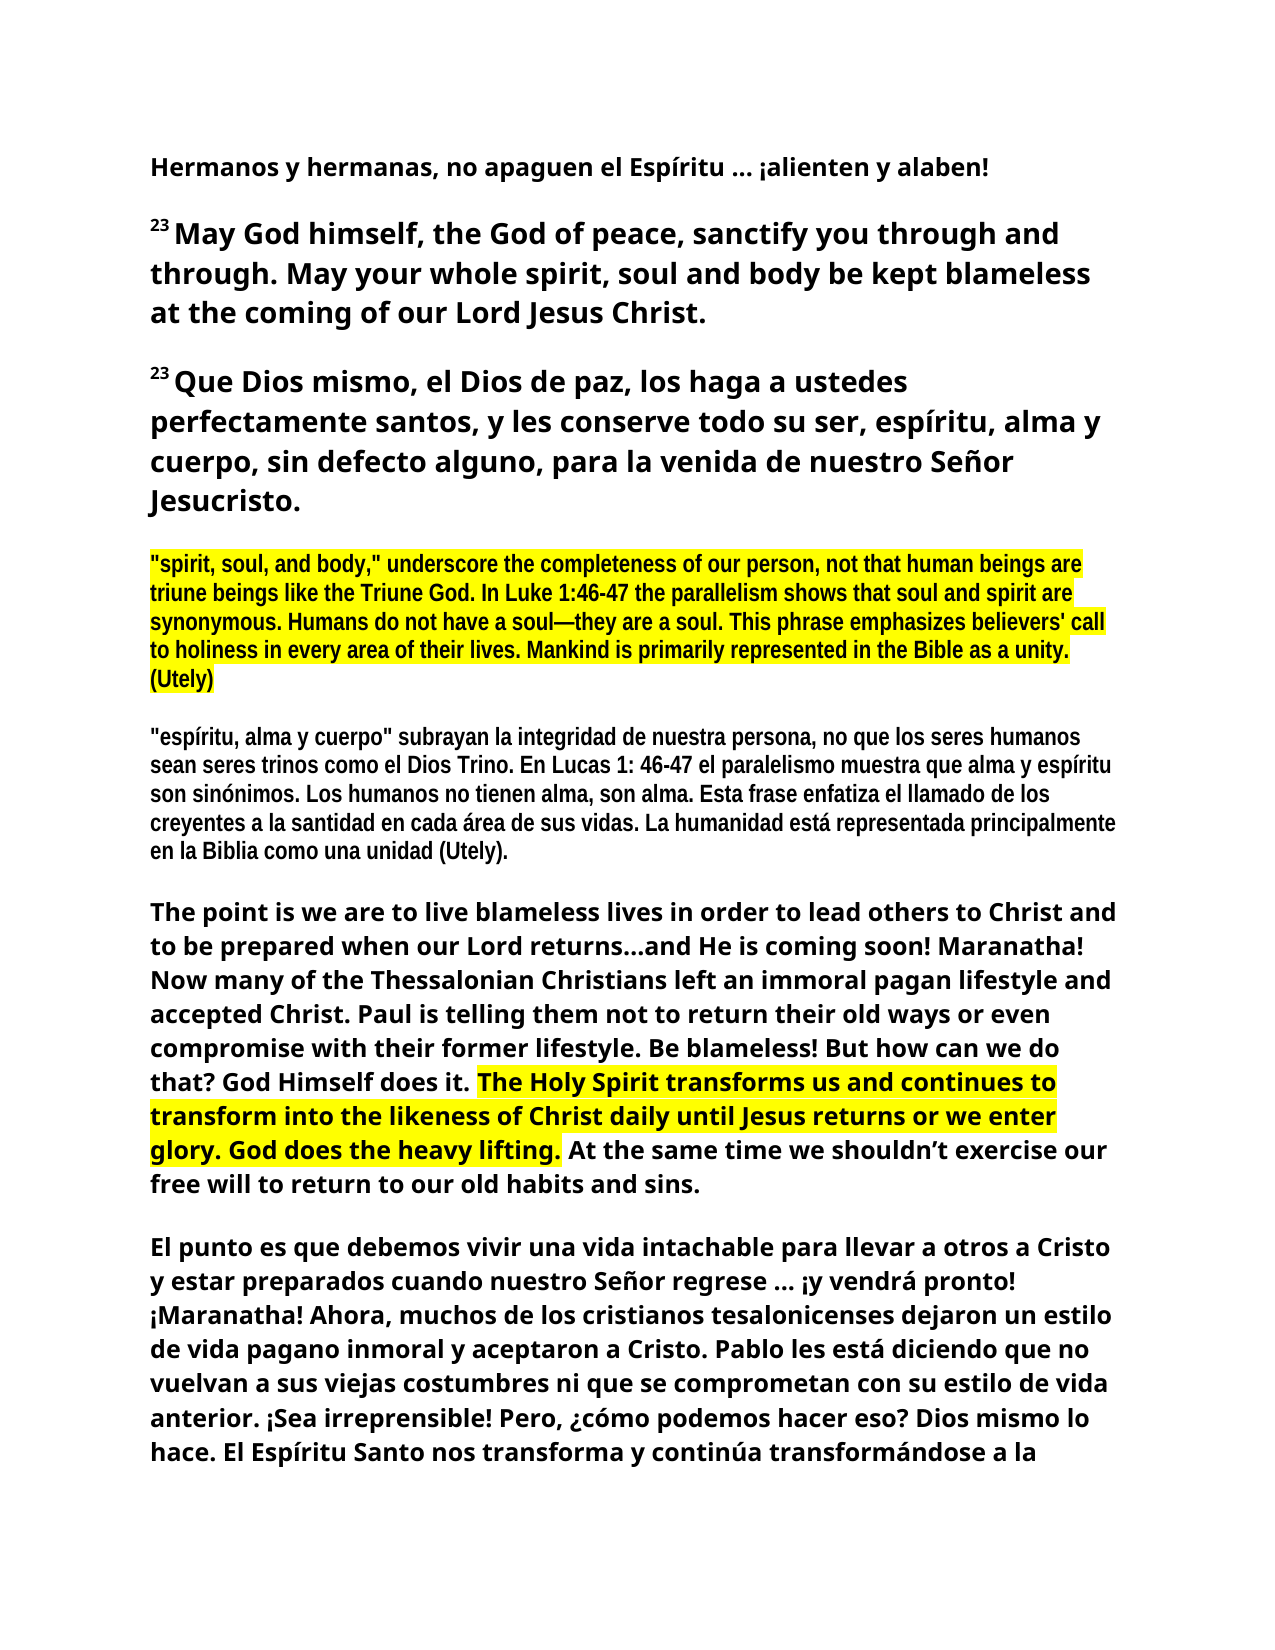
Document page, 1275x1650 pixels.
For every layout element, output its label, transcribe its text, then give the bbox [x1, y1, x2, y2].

text "spirit, soul, and body," underscore the completeness of our person, not that human beings are triune beings like the Triune God. In Luke 1:46-47 the parallelism shows that soul and spirit are synonymous. Humans do not have a soul—they are a soul. This phrase emphasizes believers' call to holiness in every area of their lives. Mankind is primarily represented in the Bible as a unity.(Utely) [214, 549, 1125, 693]
text 23 May God himself, the God of peace, sanctify you through and through. May your whole spirit, soul and body be kept blameless at the coming of our Lord Jesus Christ. [150, 213, 1125, 332]
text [150, 1230, 1125, 1468]
text The point is we are to live blameless lives in order to lead others to Christ and to be prepared when our Lord returns…and He is coming soon! Maranatha! Now many of the Thessalonian Christians left an immoral pagan lifestyle and accepted Christ. Paul is telling them not to return their old ways or even compromise with their former lifestyle. Be blameless! But how can we do that? God Himself does it. The Holy Spirit transforms us and continues to transform into the likeness of Christ daily until Jesus returns or we enter glory. God does the heavy lifting. At the same time we shouldn’t exercise our free will to return to our old habits and sins. [150, 894, 1125, 1201]
text 23 Que Dios mismo, el Dios de paz, los haga a ustedes perfectamente santos, y les conserve todo su ser, espíritu, alma y cuerpo, sin defecto alguno, para la venida de nuestro Señor Jesucristo. [150, 361, 1125, 520]
text Hermanos y hermanas, no apaguen el Espíritu ... ¡alienten y alaben! [150, 150, 1125, 184]
text "espíritu, alma y cuerpo" subrayan la integridad de nuestra persona, no que los seres humanos sean seres trinos como el Dios Trino. En Lucas 1: 46-47 el paralelismo muestra que alma y espíritu son sinónimos. Los humanos no tienen alma, son alma. Esta frase enfatiza el llamado de los creyentes a la santidad en cada área de sus vidas. La humanidad está representada principalmente en la Biblia como una unidad (Utely). [150, 722, 1125, 865]
